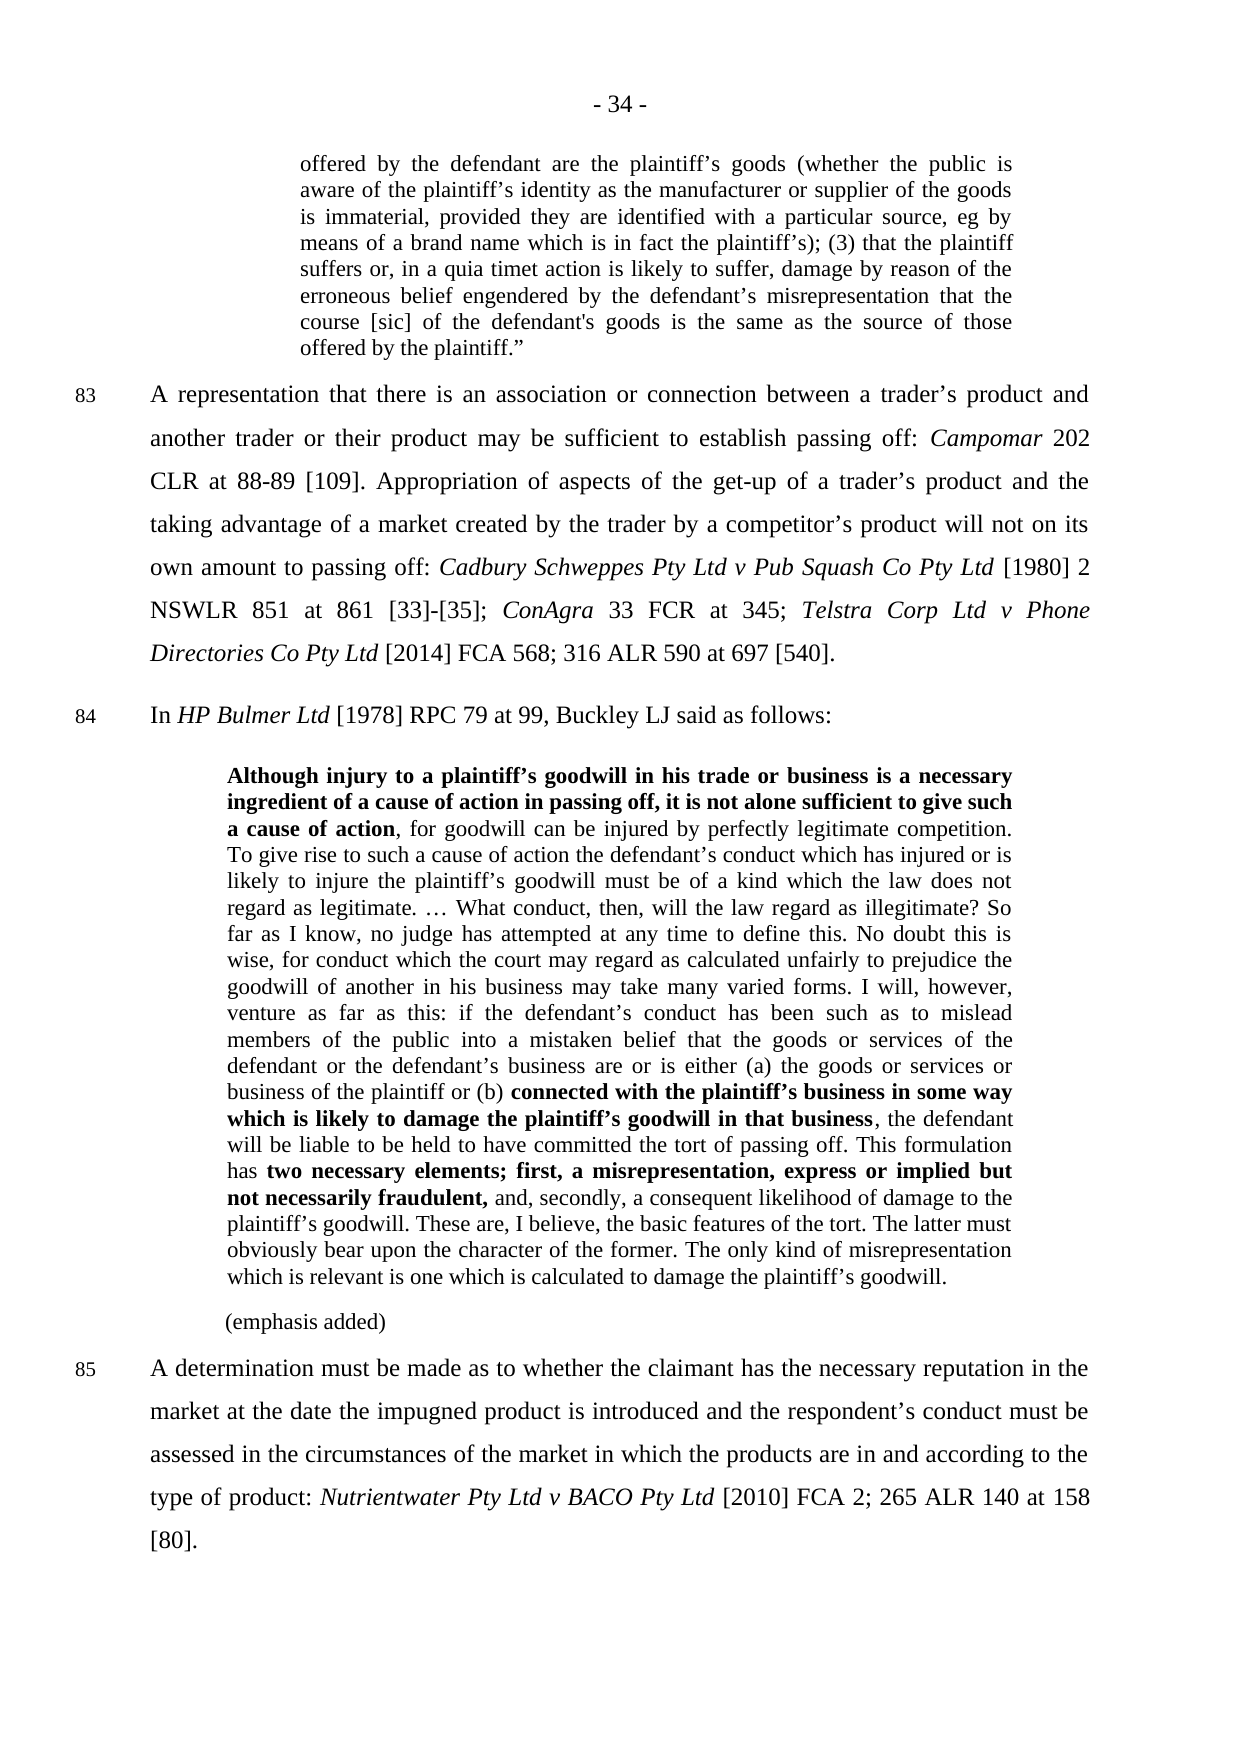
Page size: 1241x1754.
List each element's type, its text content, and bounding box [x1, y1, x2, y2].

text A representation that there is an association or connection between a trader’s product and another trader or their product may be sufficient to establish passing off: Campomar 202 CLR at 88-89 [109]. Appropriation of aspects of the get-up of a trader’s product and the taking advantage of a market created by the trader by a competitor’s product will not on its own amount to passing off: Cadbury Schweppes Pty Ltd v Pub Squash Co Pty Ltd [1980] 2 NSWLR 851 at 861 [33]-[35]; ConAgra 33 FCR at 345; Telstra Corp Ltd v Phone Directories Co Pty Ltd [2014] FCA 568; 316 ALR 590 at 697 [540]. [75, 379, 1090, 667]
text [300, 150, 1013, 361]
text In HP Bulmer Ltd [1978] RPC 79 at 99, Buckley LJ said as follows: [75, 700, 1090, 729]
text A determination must be made as to whether the claimant has the necessary reputation in the market at the date the impugned product is introduced and the respondent’s conduct must be assessed in the circumstances of the market in which the products are in and according to the type of product: Nutrientwater Pty Ltd v BACO Pty Ltd [2010] FCA 2; 265 ALR 140 at 158 [80]. [75, 1353, 1090, 1554]
text Although injury to a plaintiff’s goodwill in his trade or business is a necessary ingredient of a cause of action in passing off, it is not alone sufficient to give such a cause of action, for goodwill can be injured by perfectly legitimate competition. To give rise to such a cause of action the defendant’s conduct which has injured or is likely to injure the plaintiff’s goodwill must be of a kind which the law does not regard as legitimate. … What conduct, then, will the law regard as illegitimate? So far as I know, no judge has attempted at any time to define this. No doubt this is wise, for conduct which the court may regard as calculated unfairly to prejudice the goodwill of another in his business may take many varied forms. I will, however, venture as far as this: if the defendant’s conduct has been such as to mislead members of the public into a mistaken belief that the goods or services of the defendant or the defendant’s business are or is either (a) the goods or services or business of the plaintiff or (b) connected with the plaintiff’s business in some way which is likely to damage the plaintiff’s goodwill in that business, the defendant will be liable to be held to have committed the tort of passing off. This formulation has two necessary elements; first, a misrepresentation, express or implied but not necessarily fraudulent, and, secondly, a consequent likelihood of damage to the plaintiff’s goodwill. These are, I believe, the basic features of the tort. The latter must obviously bear upon the character of the former. The only kind of misrepresentation which is relevant is one which is calculated to damage the plaintiff’s goodwill. [227, 762, 1013, 1289]
text (emphasis added) [150, 1308, 1013, 1334]
